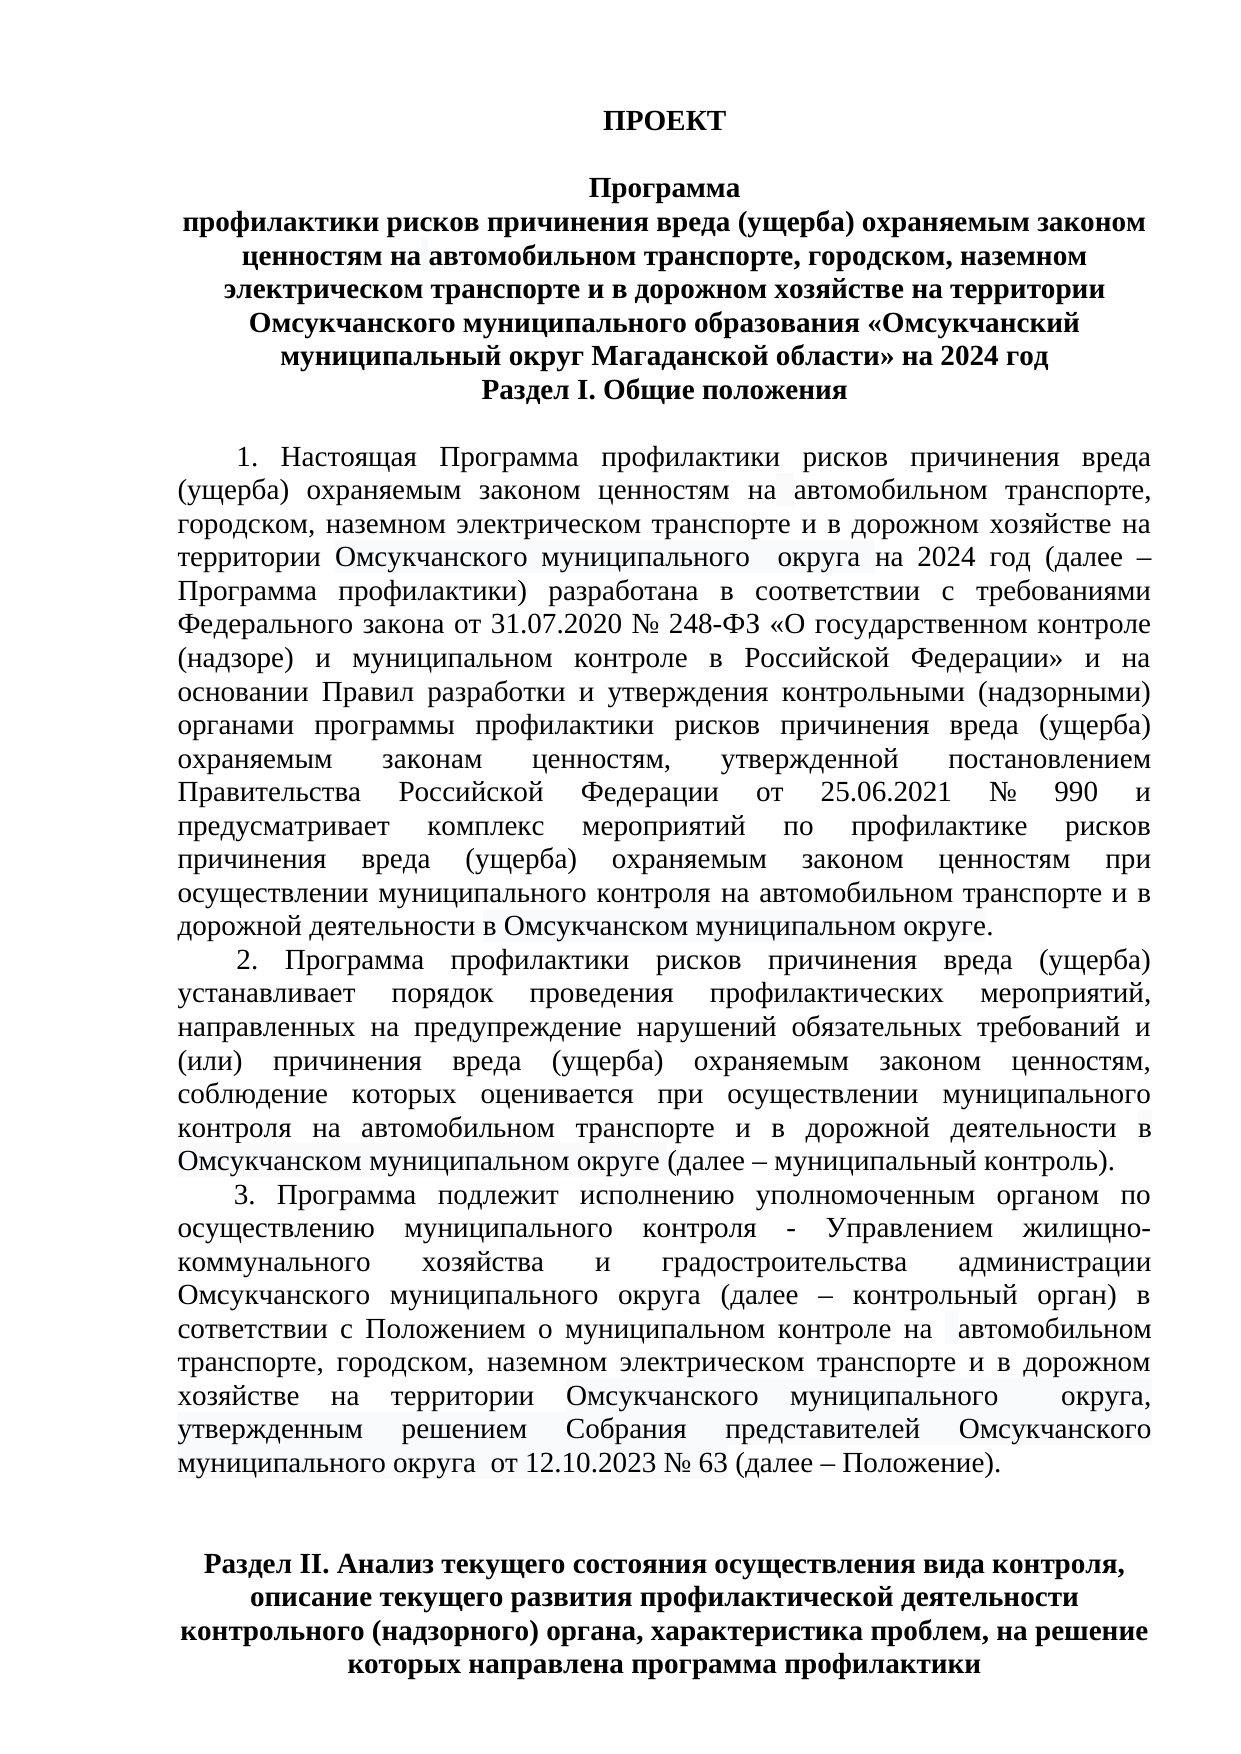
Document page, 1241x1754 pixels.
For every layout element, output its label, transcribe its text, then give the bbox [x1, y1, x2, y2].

text 2. Программа профилактики рисков причинения вреда (ущерба) устанавливает порядок проведения профилактических мероприятий, направленных на предупреждение нарушений обязательных требований и (или) причинения вреда (ущерба) охраняемым законом ценностям, соблюдение которых оценивается при осуществлении муниципального контроля на автомобильном транспорте и в дорожной деятельности в Омсукчанском муниципальном округе (далее – муниципальный контроль). [177, 942, 1152, 1177]
text 1. Настоящая Программа профилактики рисков причинения вреда (ущерба) охраняемым законом ценностям на автомобильном транспорте, городском, наземном электрическом транспорте и в дорожном хозяйстве на территории Омсукчанского муниципального округа на 2024 год (далее – Программа профилактики) разработана в соответствии с требованиями Федерального закона от 31.07.2020 № 248-ФЗ «О государственном контроле (надзоре) и муниципальном контроле в Российской Федерации» и на основании Правил разработки и утверждения контрольными (надзорными) органами программы профилактики рисков причинения вреда (ущерба) охраняемым законам ценностям, утвержденной постановлением Правительства Российской Федерации от 25.06.2021 № 990 и предусматривает комплекс мероприятий по профилактике рисков причинения вреда (ущерба) охраняемым законом ценностям при осуществлении муниципального контроля на автомобильном транспорте и в дорожной деятельности в Омсукчанском муниципальном округе. [177, 439, 1152, 942]
text профилактики рисков причинения вреда (ущерба) охраняемым законом ценностям на автомобильном транспорте, городском, наземном электрическом транспорте и в дорожном хозяйстве на территории Омсукчанского муниципального образования «Омсукчанский муниципальный округ Магаданской области» на 2024 год [177, 204, 1152, 372]
text ПРОЕКТ [177, 103, 1152, 137]
text Программа [177, 171, 1152, 204]
text Раздел II. Анализ текущего состояния осуществления вида контроля, описание текущего развития профилактической деятельности контрольного (надзорного) органа, характеристика проблем, на решение которых направлена программа профилактики [177, 1546, 1152, 1680]
text Раздел I. Общие положения [177, 372, 1152, 405]
text 3. Программа подлежит исполнению уполномоченным органом по осуществлению муниципального контроля - Управлением жилищно-коммунального хозяйства и градостроительства администрации Омсукчанского муниципального округа (далее – контрольный орган) в сответствии с Положением о муниципальном контроле на автомобильном транспорте, городском, наземном электрическом транспорте и в дорожном хозяйстве на территории Омсукчанского муниципального округа, утвержденным решением Собрания представителей Омсукчанского муниципального округа от 12.10.2023 № 63 (далее – Положение). [177, 1177, 1152, 1412]
